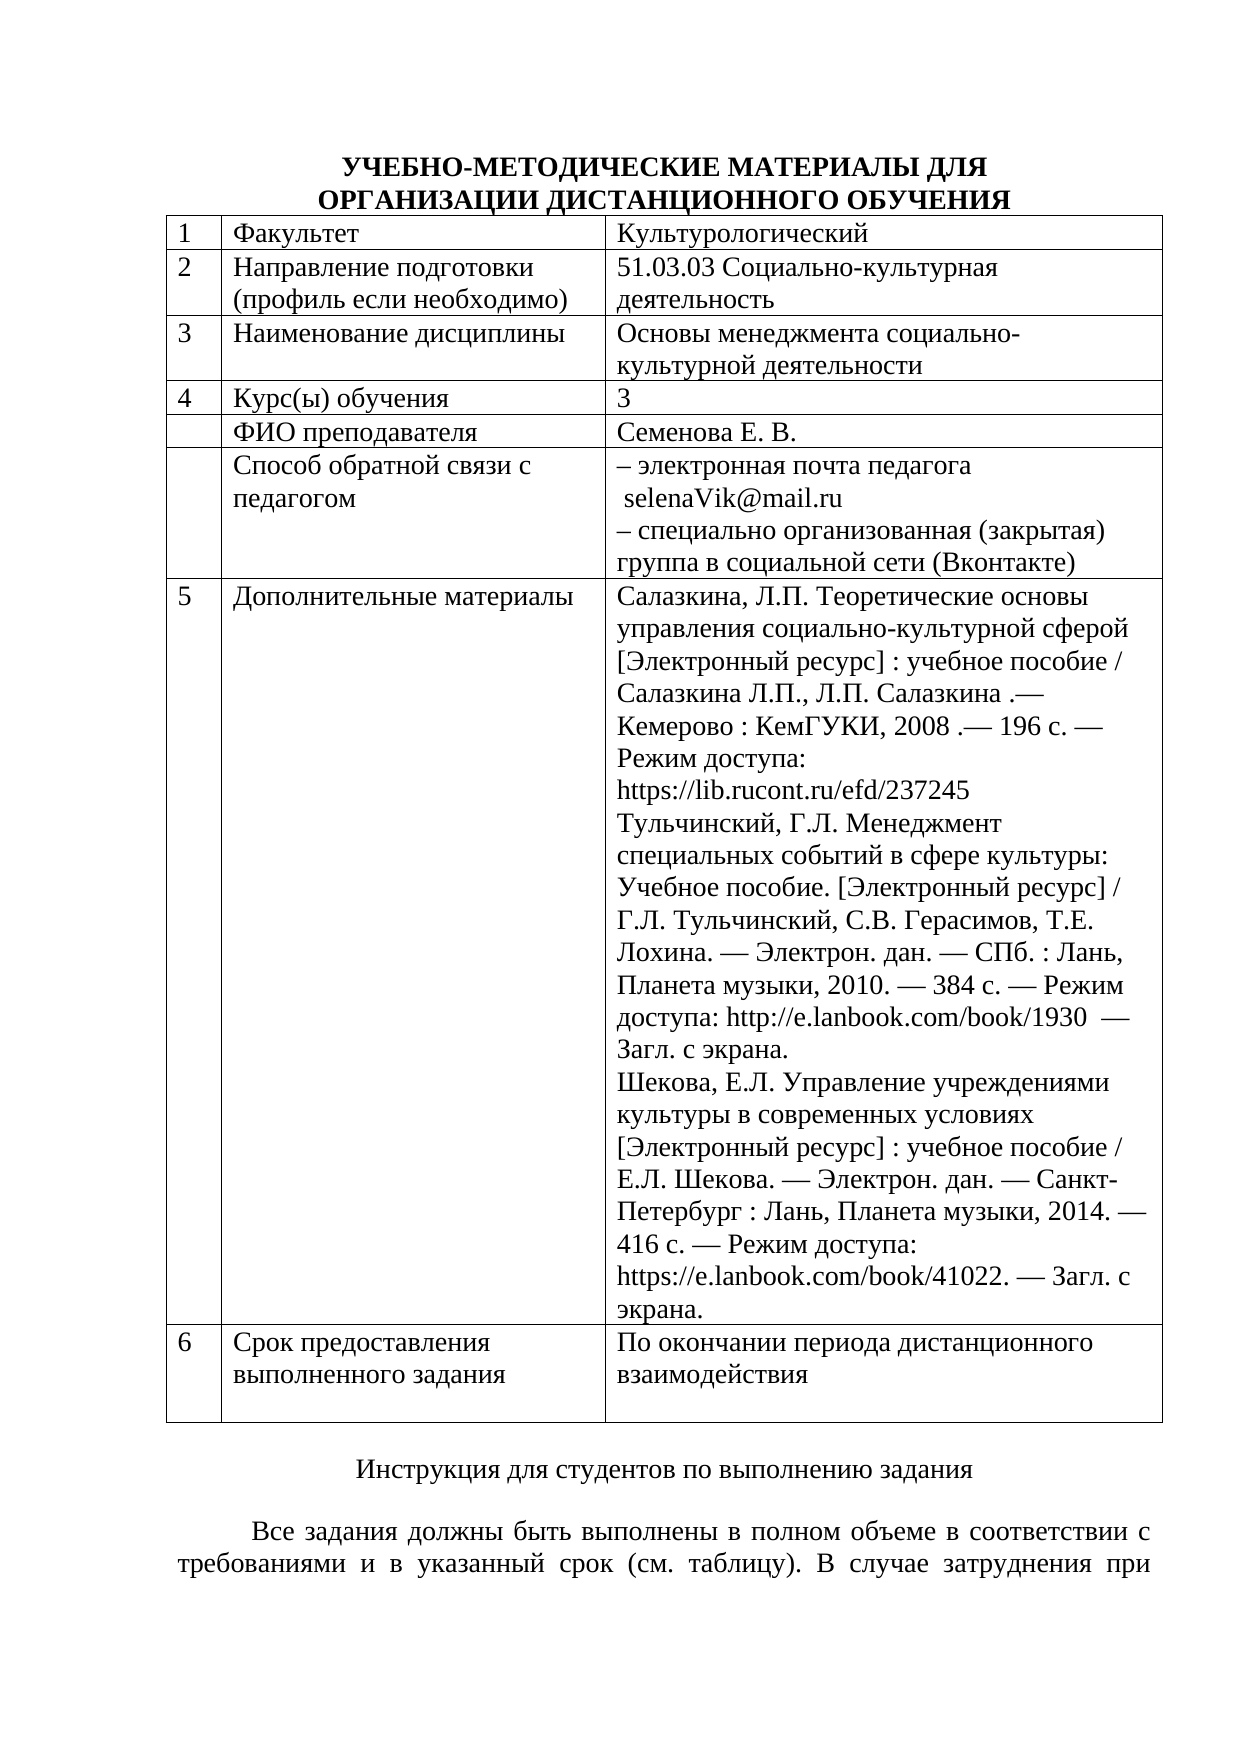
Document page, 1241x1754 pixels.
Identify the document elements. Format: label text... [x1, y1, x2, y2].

table_cell Способ обратной связи с педагогом [222, 448, 605, 578]
table_cell Наименование дисциплины [222, 316, 605, 380]
table_cell Основы менеджмента социально-культурной деятельности [606, 316, 1162, 380]
table_cell Салазкина, Л.П. Теоретические основы управления социально-культурной сферой [Электронный ресурс] : учебное пособие / Салазкина Л.П., Л.П. Салазкина .— Кемерово : КемГУКИ, 2008 .— 196 с. — Режим доступа: https://lib.rucont.ru/efd/237245 Тульчинский, Г.Л. Менеджмент специальных событий в сфере культуры: Учебное пособие. [Электронный ресурс] / Г.Л. Тульчинский, С.В. Герасимов, Т.Е. Лохина. — Электрон. дан. — СПб. : Лань, Планета музыки, 2010. — 384 с. — Режим доступа: http://e.lanbook.com/book/1930 — Загл. с экрана. Шекова, Е.Л. Управление учреждениями культуры в современных условиях [Электронный ресурс] : учебное пособие / Е.Л. Шекова. — Электрон. дан. — Санкт-Петербург : Лань, Планета музыки, 2014. — 416 с. — Режим доступа: https://e.lanbook.com/book/41022. — Загл. с экрана. [606, 579, 1162, 1324]
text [177, 1514, 1152, 1579]
table_cell – электронная почта педагога selenaVik@mail.ru – специально организованная (закрытая) группа в социальной сети (Вконтакте) [606, 448, 1162, 578]
table_cell Направление подготовки (профиль если необходимо) [222, 250, 605, 314]
table_cell 4 [167, 381, 221, 414]
table_header Факультет [222, 216, 605, 249]
table_cell 3 [606, 381, 1162, 414]
table_cell [167, 448, 221, 578]
text ОРГАНИЗАЦИИ ДИСТАНЦИОННОГО ОБУЧЕНИЯ [177, 183, 1152, 215]
table_cell Семенова Е. В. [606, 415, 1162, 447]
table_cell 3 [167, 316, 221, 380]
table_cell Курс(ы) обучения [222, 381, 605, 414]
table_header 1 [167, 216, 221, 249]
table_cell [167, 415, 221, 447]
table_cell ФИО преподавателя [222, 415, 605, 447]
table_cell 2 [167, 250, 221, 314]
table_cell 51.03.03 Социально-культурная деятельность [606, 250, 1162, 314]
table_cell По окончании периода дистанционного взаимодействия [606, 1325, 1162, 1422]
table_cell Срок предоставления выполненного задания [222, 1325, 605, 1422]
table_cell 6 [167, 1325, 221, 1422]
table_header Культурологический [606, 216, 1162, 249]
text Инструкция для студентов по выполнению задания [177, 1452, 1152, 1485]
table_cell 5 [167, 579, 221, 1324]
table_cell Дополнительные материалы [222, 579, 605, 1324]
text УЧЕБНО-МЕТОДИЧЕСКИЕ МАТЕРИАЛЫ ДЛЯ [177, 151, 1152, 183]
